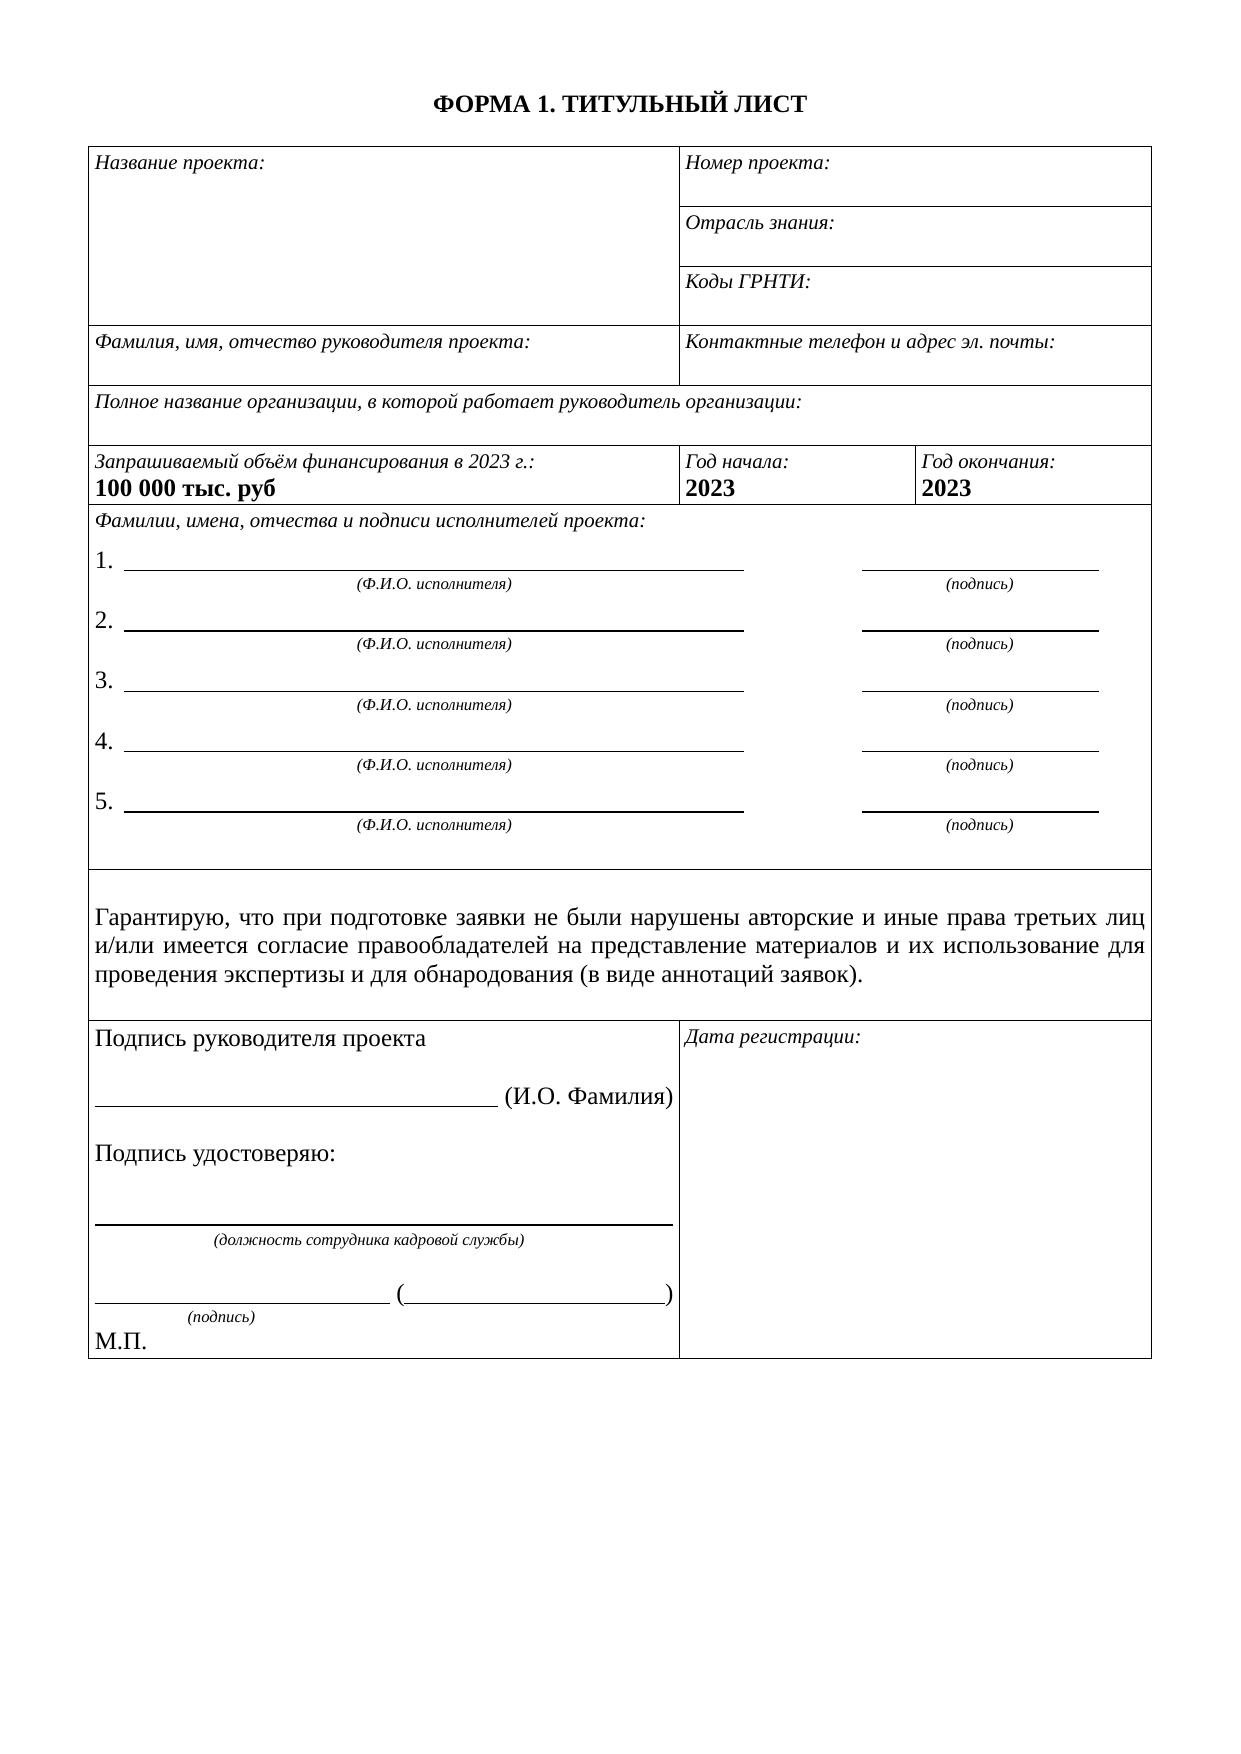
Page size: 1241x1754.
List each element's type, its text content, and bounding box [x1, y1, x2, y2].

table_header Название проекта: [89, 147, 679, 325]
table_header Номер проекта: [680, 147, 1151, 206]
table_cell Полное название организации, в которой работает руководитель организации: [89, 386, 1151, 444]
table_cell Запрашиваемый объём финансирования в 2023 г.: 100 000 тыс. руб [89, 446, 679, 504]
table_cell Гарантирую, что при подготовке заявки не были нарушены авторские и иные права третьих лиц и/или имеется согласие правообладателей на представление материалов и их использование для проведения экспертизы и для обнародования (в виде аннотаций заявок). [89, 870, 1151, 1019]
table_cell Подпись руководителя проекта (И.О. Фамилия) Подпись удостоверяю: (должность сотрудника кадровой службы) ( ) (подпись) М.П. [89, 1021, 679, 1358]
table_cell Год начала: 2023 [680, 446, 915, 504]
table_cell Коды ГРНТИ: [680, 267, 1151, 325]
table_cell Фамилии, имена, отчества и подписи исполнителей проекта: 1. (Ф.И.О. исполнителя) (подпись) 2. (Ф.И.О. исполнителя) (подпись) 3. (Ф.И.О. исполнителя) (подпись) 4. (Ф.И.О. исполнителя) (подпись) 5. (Ф.И.О. исполнителя) (подпись) [89, 505, 1151, 869]
table_cell Дата регистрации: [680, 1021, 1151, 1358]
table_cell Год окончания: 2023 [916, 446, 1151, 504]
table_cell Фамилия, имя, отчество руководителя проекта: [89, 326, 679, 385]
table_cell Отрасль знания: [680, 207, 1151, 266]
table_cell Контактные телефон и адрес эл. почты: [680, 326, 1151, 385]
text Форма 1. Титульный лист [89, 89, 1152, 117]
